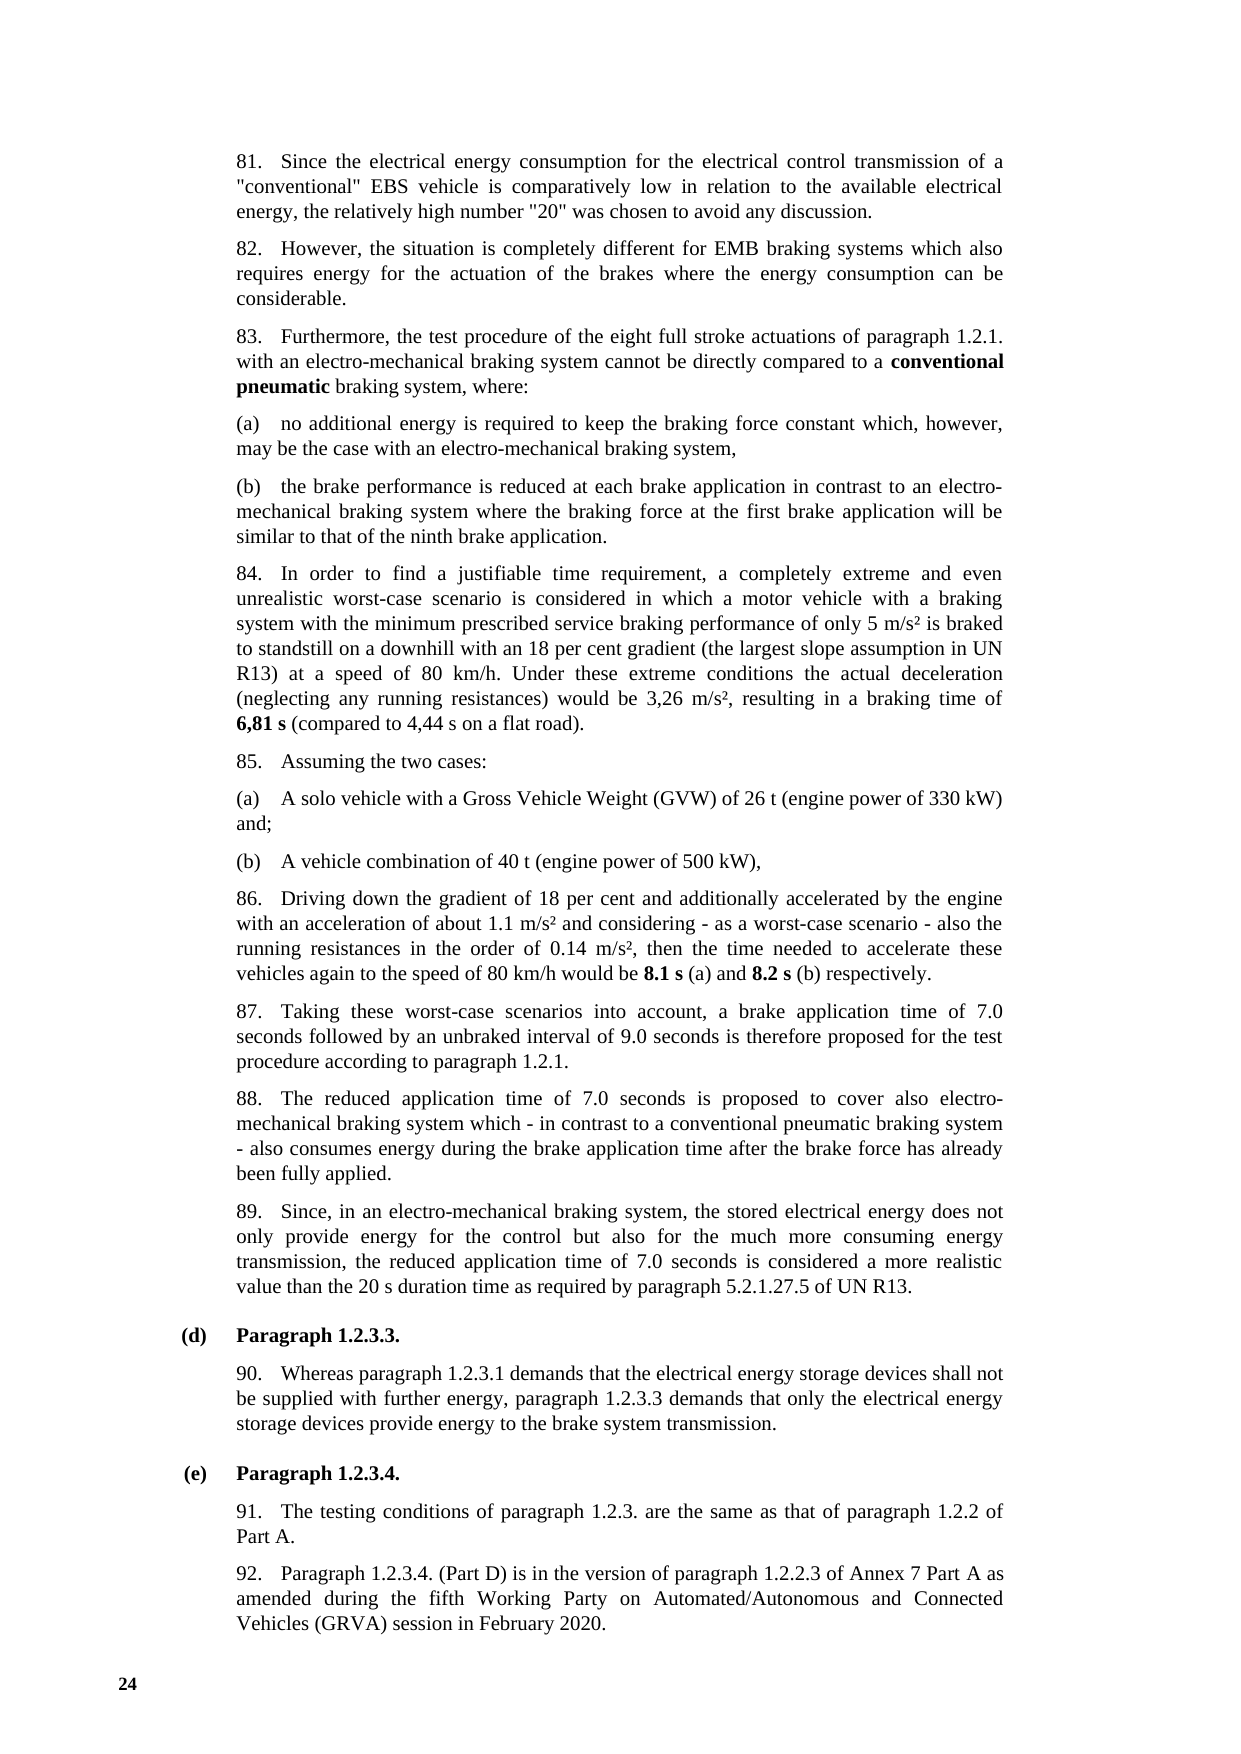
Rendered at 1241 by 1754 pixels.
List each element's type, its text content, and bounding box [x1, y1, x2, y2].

text 82. However, the situation is completely different for EMB braking systems which also requires energy for the actuation of the brakes where the energy consumption can be considerable. [236, 235, 1004, 310]
text 85. Assuming the two cases: [236, 748, 1004, 773]
text 88. The reduced application time of 7.0 seconds is proposed to cover also electro-mechanical braking system which - in contrast to a conventional pneumatic braking system - also consumes energy during the brake application time after the brake force has already been fully applied. [236, 1085, 1004, 1185]
text (a) A solo vehicle with a Gross Vehicle Weight (GVW) of 26 t (engine power of 330 kW) and; [236, 785, 1004, 835]
text (e) Paragraph 1.2.3.4. [118, 1460, 1004, 1485]
text 81. Since the electrical energy consumption for the electrical control transmission of a "conventional" EBS vehicle is comparatively low in relation to the available electrical energy, the relatively high number "20" was chosen to avoid any discussion. [236, 148, 1004, 223]
text 90. Whereas paragraph 1.2.3.1 demands that the electrical energy storage devices shall not be supplied with further energy, paragraph 1.2.3.3 demands that only the electrical energy storage devices provide energy to the brake system transmission. [236, 1360, 1004, 1435]
text (a) no additional energy is required to keep the braking force constant which, however, may be the case with an electro-mechanical braking system, [236, 410, 1004, 460]
text 87. Taking these worst-case scenarios into account, a brake application time of 7.0 seconds followed by an unbraked interval of 9.0 seconds is therefore proposed for the test procedure according to paragraph 1.2.1. [236, 998, 1004, 1073]
text 91. The testing conditions of paragraph 1.2.3. are the same as that of paragraph 1.2.2 of Part A. [236, 1498, 1004, 1548]
text 89. Since, in an electro-mechanical braking system, the stored electrical energy does not only provide energy for the control but also for the much more consuming energy transmission, the reduced application time of 7.0 seconds is considered a more realistic value than the 20 s duration time as required by paragraph 5.2.1.27.5 of UN R13. [236, 1198, 1004, 1298]
text 83. Furthermore, the test procedure of the eight full stroke actuations of paragraph 1.2.1. with an electro-mechanical braking system cannot be directly compared to a conventional pneumatic braking system, where: [236, 323, 1004, 398]
text (b) the brake performance is reduced at each brake application in contrast to an electro-mechanical braking system where the braking force at the first brake application will be similar to that of the ninth brake application. [236, 473, 1004, 548]
text 92. Paragraph 1.2.3.4. (Part D) is in the version of paragraph 1.2.2.3 of Annex 7 Part A as amended during the fifth Working Party on Automated/Autonomous and Connected Vehicles (GRVA) session in February 2020. [236, 1560, 1004, 1635]
text 84. In order to find a justifiable time requirement, a completely extreme and even unrealistic worst-case scenario is considered in which a motor vehicle with a braking system with the minimum prescribed service braking performance of only 5 m/s² is braked to standstill on a downhill with an 18 per cent gradient (the largest slope assumption in UN R13) at a speed of 80 km/h. Under these extreme conditions the actual deceleration (neglecting any running resistances) would be 3,26 m/s², resulting in a braking time of 6,81 s (compared to 4,44 s on a flat road). [236, 560, 1004, 735]
text 86. Driving down the gradient of 18 per cent and additionally accelerated by the engine with an acceleration of about 1.1 m/s² and considering - as a worst-case scenario - also the running resistances in the order of 0.14 m/s², then the time needed to accelerate these vehicles again to the speed of 80 km/h would be 8.1 s (a) and 8.2 s (b) respectively. [236, 885, 1004, 985]
text (b) A vehicle combination of 40 t (engine power of 500 kW), [236, 848, 1004, 873]
text (d) Paragraph 1.2.3.3. [118, 1323, 1004, 1348]
